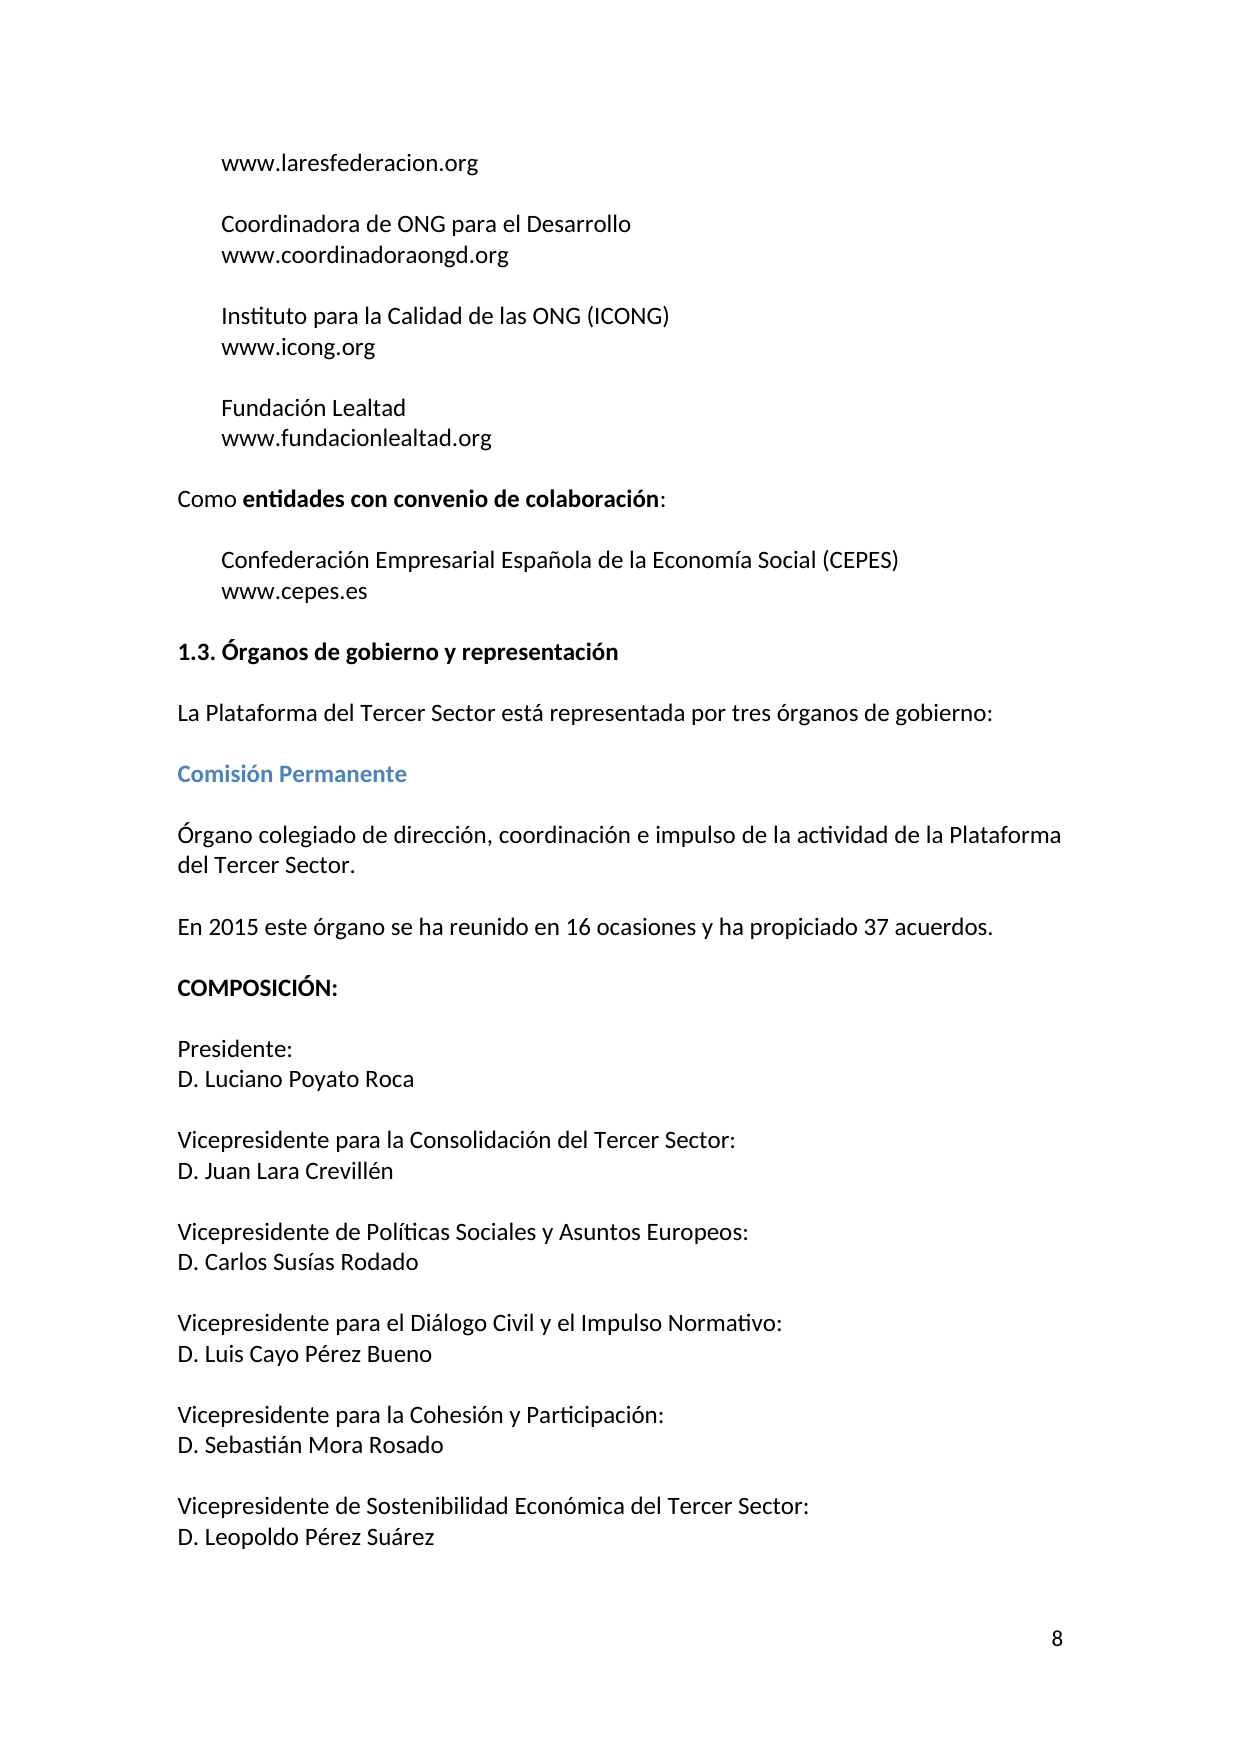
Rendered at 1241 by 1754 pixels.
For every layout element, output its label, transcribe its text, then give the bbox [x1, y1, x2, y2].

text D. Carlos Susías Rodado [177, 1246, 1063, 1277]
list www.laresfederacion.org [221, 148, 1063, 178]
list Instituto para la Calidad de las ONG (ICONG) [221, 300, 1063, 331]
list www.cepes.es [221, 575, 1063, 605]
text Como entidades con convenio de colaboración: [177, 483, 1063, 514]
text Comisión Permanente [177, 758, 1063, 788]
text D. Luciano Poyato Roca [177, 1063, 1063, 1094]
list www.fundacionlealtad.org [221, 422, 1063, 453]
text Vicepresidente de Políticas Sociales y Asuntos Europeos: [177, 1216, 1063, 1246]
text Vicepresidente para el Diálogo Civil y el Impulso Normativo: [177, 1307, 1063, 1338]
text D. Luis Cayo Pérez Bueno [177, 1338, 1063, 1368]
list Coordinadora de ONG para el Desarrollo [221, 209, 1063, 239]
text La Plataforma del Tercer Sector está representada por tres órganos de gobierno: [177, 697, 1063, 727]
text 1.3. Órganos de gobierno y representación [177, 636, 1063, 666]
text COMPOSICIÓN: [177, 972, 1063, 1002]
text Vicepresidente de Sostenibilidad Económica del Tercer Sector: [177, 1491, 1063, 1521]
text D. Leopoldo Pérez Suárez [177, 1521, 1063, 1552]
list www.icong.org [221, 331, 1063, 361]
text Presidente: [177, 1033, 1063, 1063]
text Vicepresidente para la Cohesión y Participación: [177, 1399, 1063, 1429]
text Vicepresidente para la Consolidación del Tercer Sector: [177, 1124, 1063, 1155]
text D. Juan Lara Crevillén [177, 1155, 1063, 1185]
text Órgano colegiado de dirección, coordinación e impulso de la actividad de la Plataforma del Tercer Sector. [177, 819, 1063, 880]
list www.coordinadoraongd.org [221, 239, 1063, 270]
list Confederación Empresarial Española de la Economía Social (CEPES) [221, 544, 1063, 575]
list Fundación Lealtad [221, 392, 1063, 422]
text En 2015 este órgano se ha reunido en 16 ocasiones y ha propiciado 37 acuerdos. [177, 911, 1063, 941]
text D. Sebastián Mora Rosado [177, 1429, 1063, 1460]
